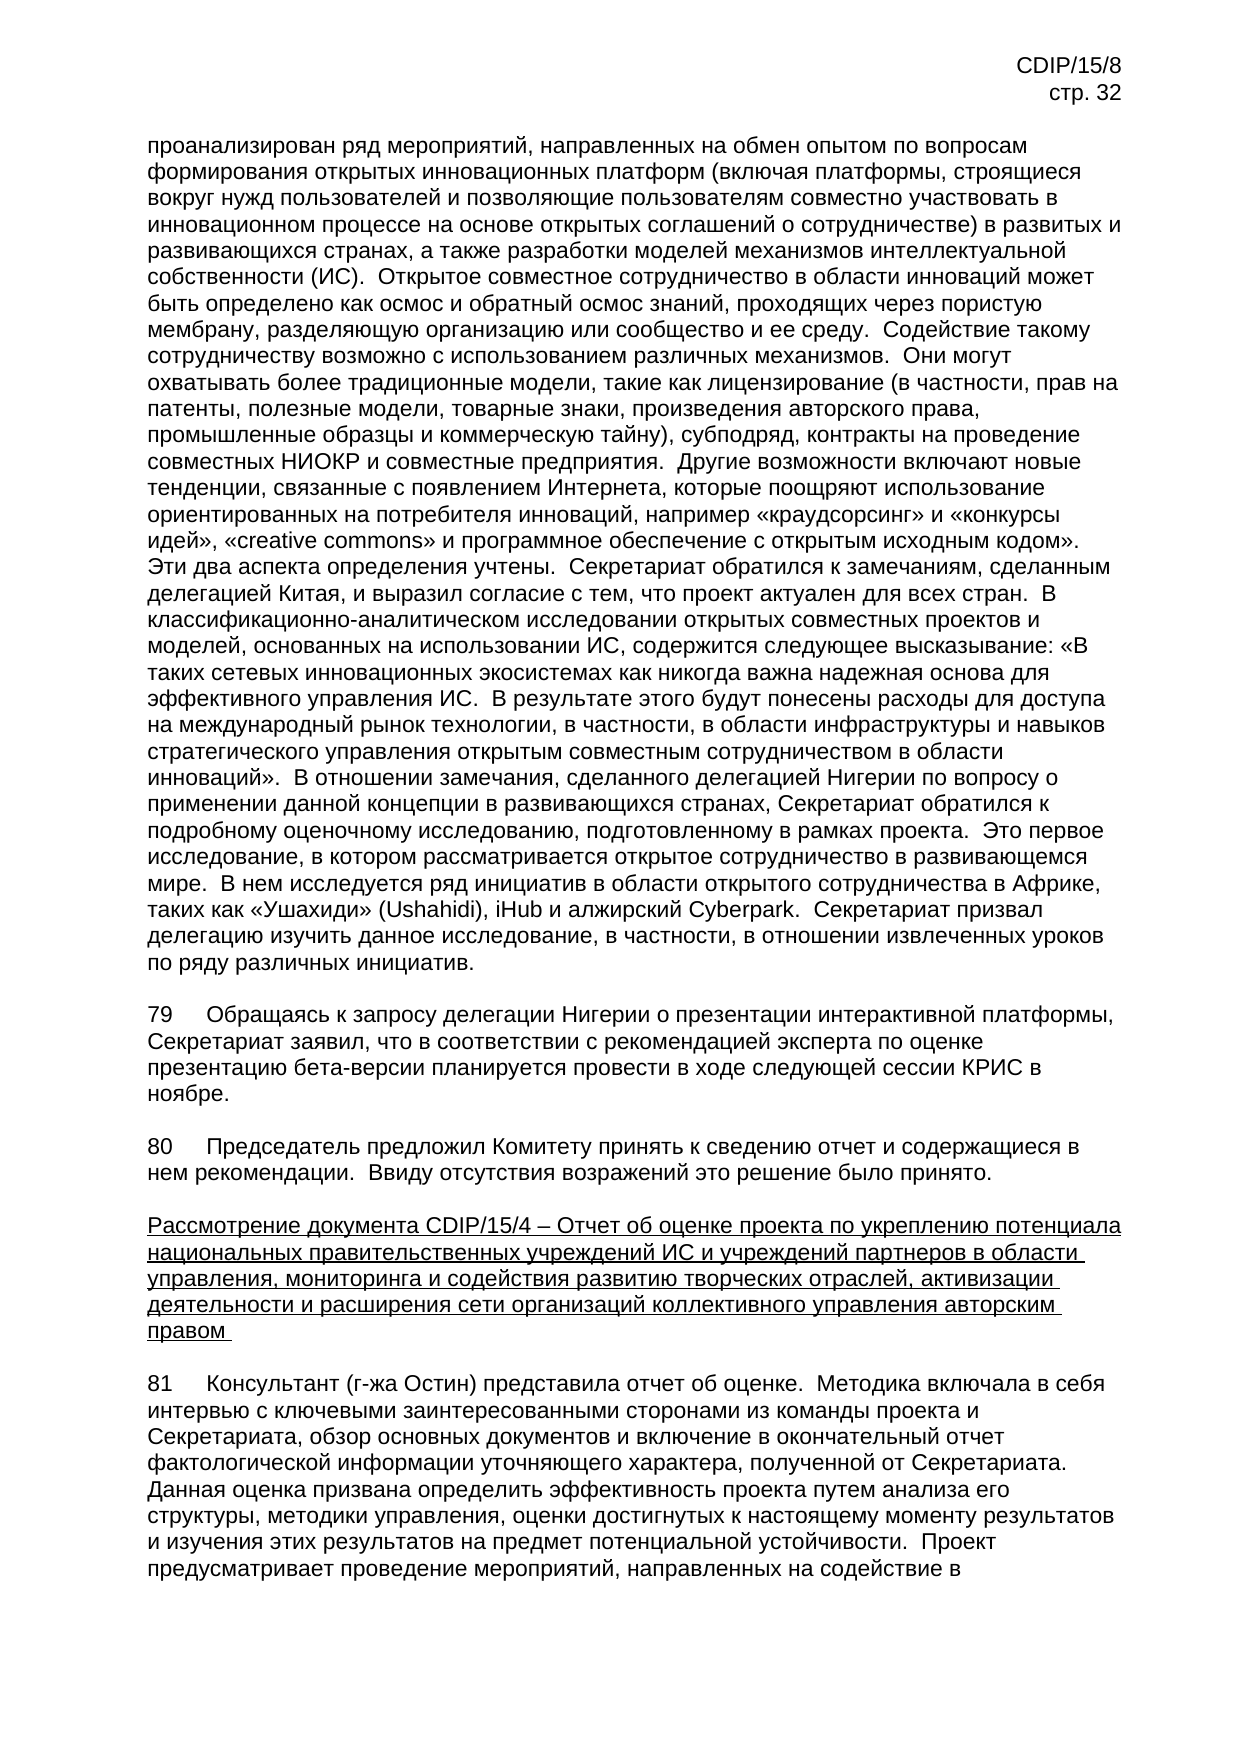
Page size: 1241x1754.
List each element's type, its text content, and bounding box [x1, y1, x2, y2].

text Обращаясь к запросу делегации Нигерии о презентации интерактивной платформы, Секретариат заявил, что в соответствии с рекомендацией эксперта по оценке презентацию бета-версии планируется провести в ходе следующей сессии КРИС в ноябре. [147, 1001, 1126, 1107]
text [147, 132, 1126, 975]
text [147, 1370, 1126, 1581]
text Председатель предложил Комитету принять к сведению отчет и содержащиеся в нем рекомендации. Ввиду отсутствия возражений это решение было принято. [147, 1133, 1126, 1186]
text Рассмотрение документа CDIP/15/4 – Отчет об оценке проекта по укреплению потенциала национальных правительственных учреждений ИС и учреждений партнеров в области управления, мониторинга и содействия развитию творческих отраслей, активизации деятельности и расширения сети организаций коллективного управления авторским правом [147, 1212, 1126, 1344]
